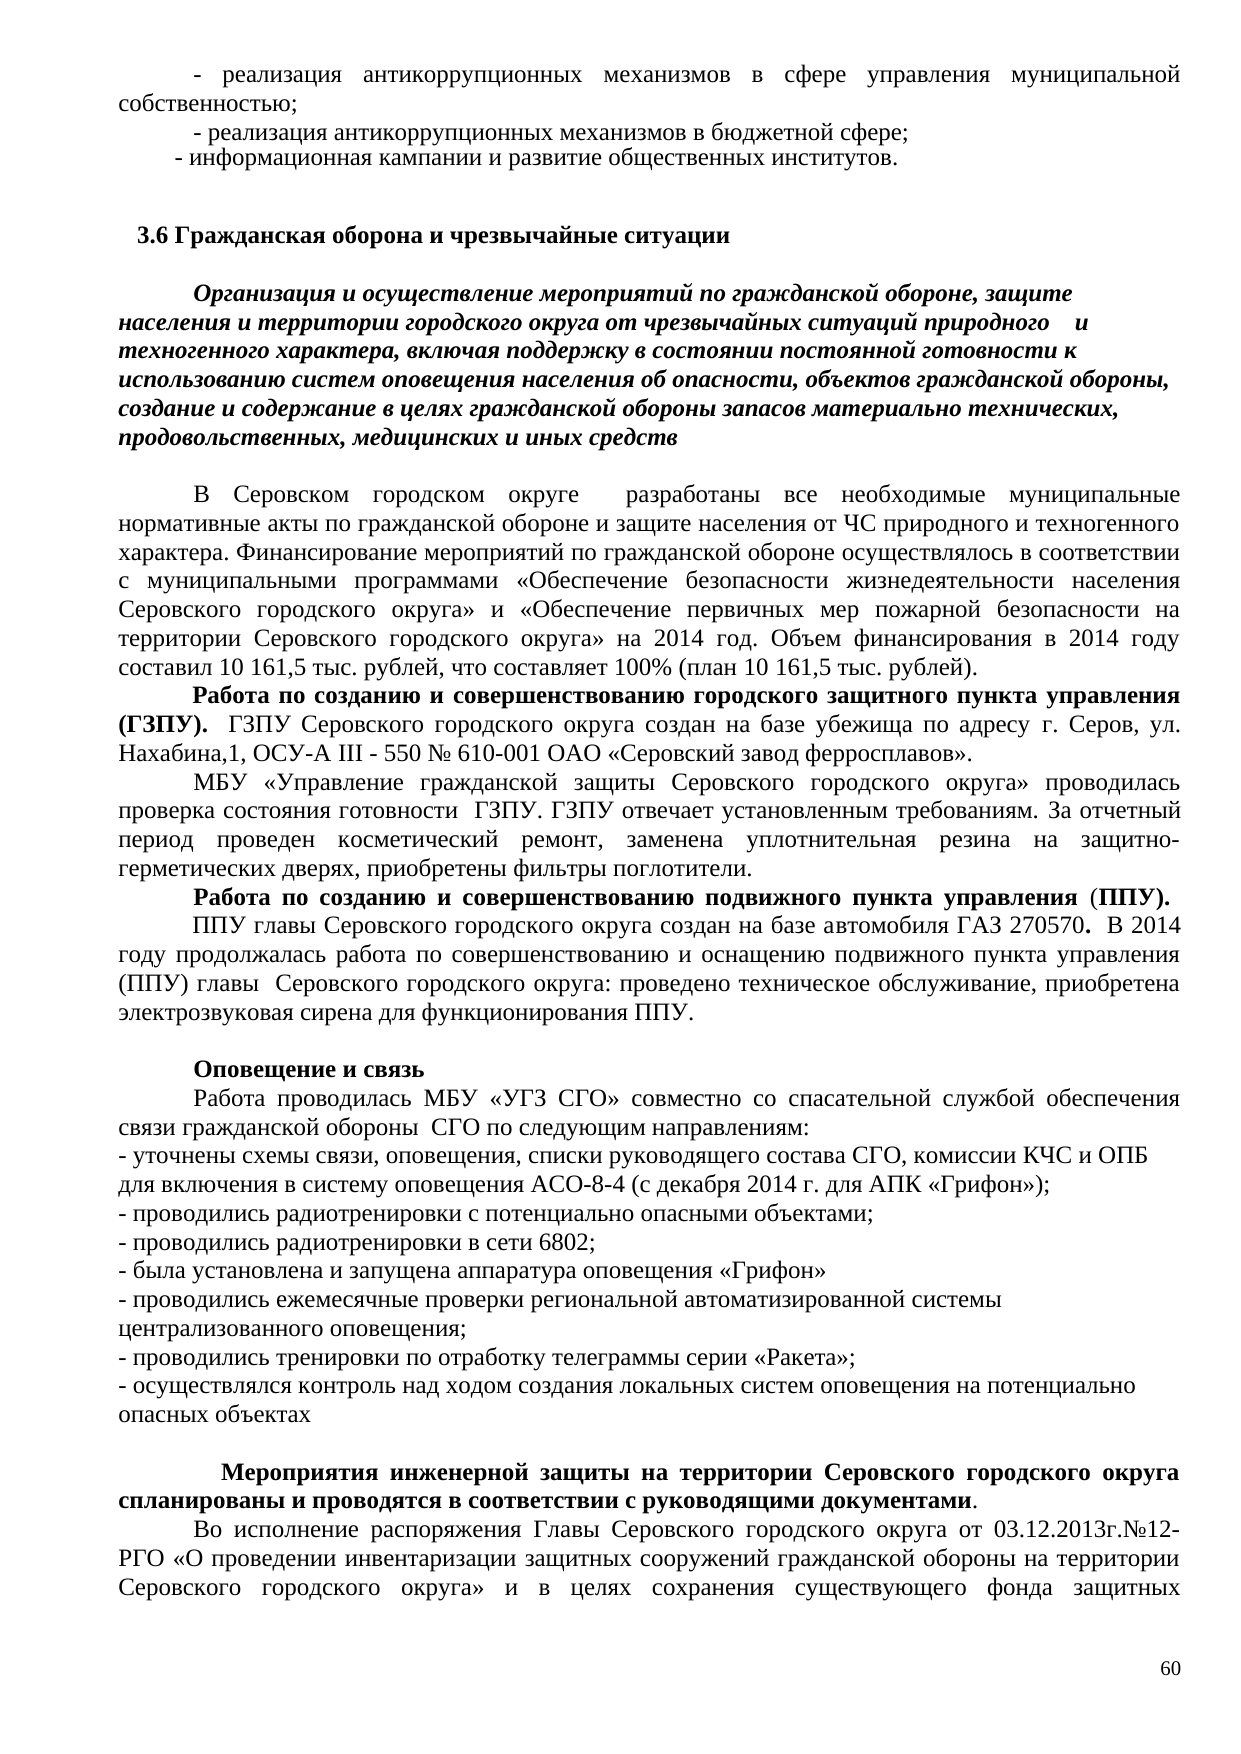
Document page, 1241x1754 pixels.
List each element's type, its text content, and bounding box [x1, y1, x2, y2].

text - реализация антикоррупционных механизмов в сфере управления муниципальной собственностью; [118, 59, 1181, 117]
text - реализация антикоррупционных механизмов в бюджетной сфере; [118, 117, 1181, 145]
list Гражданская оборона и чрезвычайные ситуации [137, 220, 1181, 249]
text Работа проводилась МБУ «УГЗ СГО» совместно со спасательной службой обеспечения связи гражданской обороны СГО по следующим направлениям: [118, 1083, 1181, 1140]
text - проводились ежемесячные проверки региональной автоматизированной системы централизованного оповещения; [118, 1284, 1181, 1342]
text Работа по созданию и совершенствованию подвижного пункта управления (ППУ). ППУ главы Серовского городского округа создан на базе автомобиля ГАЗ 270570. В 2014 году продолжалась работа по совершенствованию и оснащению подвижного пункта управления (ППУ) главы Серовского городского округа: проведено техническое обслуживание, приобретена электрозвуковая сирена для функционирования ППУ. [118, 882, 1181, 1025]
text - информационная кампании и развитие общественных институтов. [118, 145, 1181, 170]
text - проводились радиотренировки с потенциально опасными объектами; [118, 1198, 1181, 1227]
text - осуществлялся контроль над ходом создания локальных систем оповещения на потенциально опасных объектах [118, 1370, 1181, 1428]
text Организация и осуществление мероприятий по гражданской обороне, защите населения и территории городского округа от чрезвычайных ситуаций природного и техногенного характера, включая поддержку в состоянии постоянной готовности к использованию систем оповещения населения об опасности, объектов гражданской обороны, создание и содержание в целях гражданской обороны запасов материально технических, продовольственных, медицинских и иных средств [118, 278, 1181, 450]
text - проводились тренировки по отработку телеграммы серии «Ракета»; [118, 1342, 1181, 1370]
text Оповещение и связь [118, 1054, 1181, 1083]
text Работа по созданию и совершенствованию городского защитного пункта управления (ГЗПУ). ГЗПУ Серовского городского округа создан на базе убежища по адресу г. Серов, ул. Нахабина,1, ОСУ-А III - 550 № 610-001 ОАО «Серовский завод ферросплавов». [118, 680, 1181, 767]
text МБУ «Управление гражданской защиты Серовского городского округа» проводилась проверка состояния готовности ГЗПУ. ГЗПУ отвечает установленным требованиям. За отчетный период проведен косметический ремонт, заменена уплотнительная резина на защитно-герметических дверях, приобретены фильтры поглотители. [118, 767, 1181, 882]
text - проводились радиотренировки в сети 6802; [118, 1227, 1181, 1255]
text В Серовском городском округе разработаны все необходимые муниципальные нормативные акты по гражданской обороне и защите населения от ЧС природного и техногенного характера. Финансирование мероприятий по гражданской обороне осуществлялось в соответствии с муниципальными программами «Обеспечение безопасности жизнедеятельности населения Серовского городского округа» и «Обеспечение первичных мер пожарной безопасности на территории Серовского городского округа» на 2014 год. Объем финансирования в 2014 году составил 10 161,5 тыс. рублей, что составляет 100% (план 10 161,5 тыс. рублей). [118, 479, 1181, 680]
text - уточнены схемы связи, оповещения, списки руководящего состава СГО, комиссии КЧС и ОПБ для включения в систему оповещения АСО-8-4 (с декабря 2014 г. для АПК «Грифон»); [118, 1140, 1181, 1198]
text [118, 1514, 1181, 1600]
text Мероприятия инженерной защиты на территории Серовского городского округа спланированы и проводятся в соответствии с руководящими документами. [118, 1457, 1181, 1514]
text - была установлена и запущена аппаратура оповещения «Грифон» [118, 1255, 1181, 1284]
